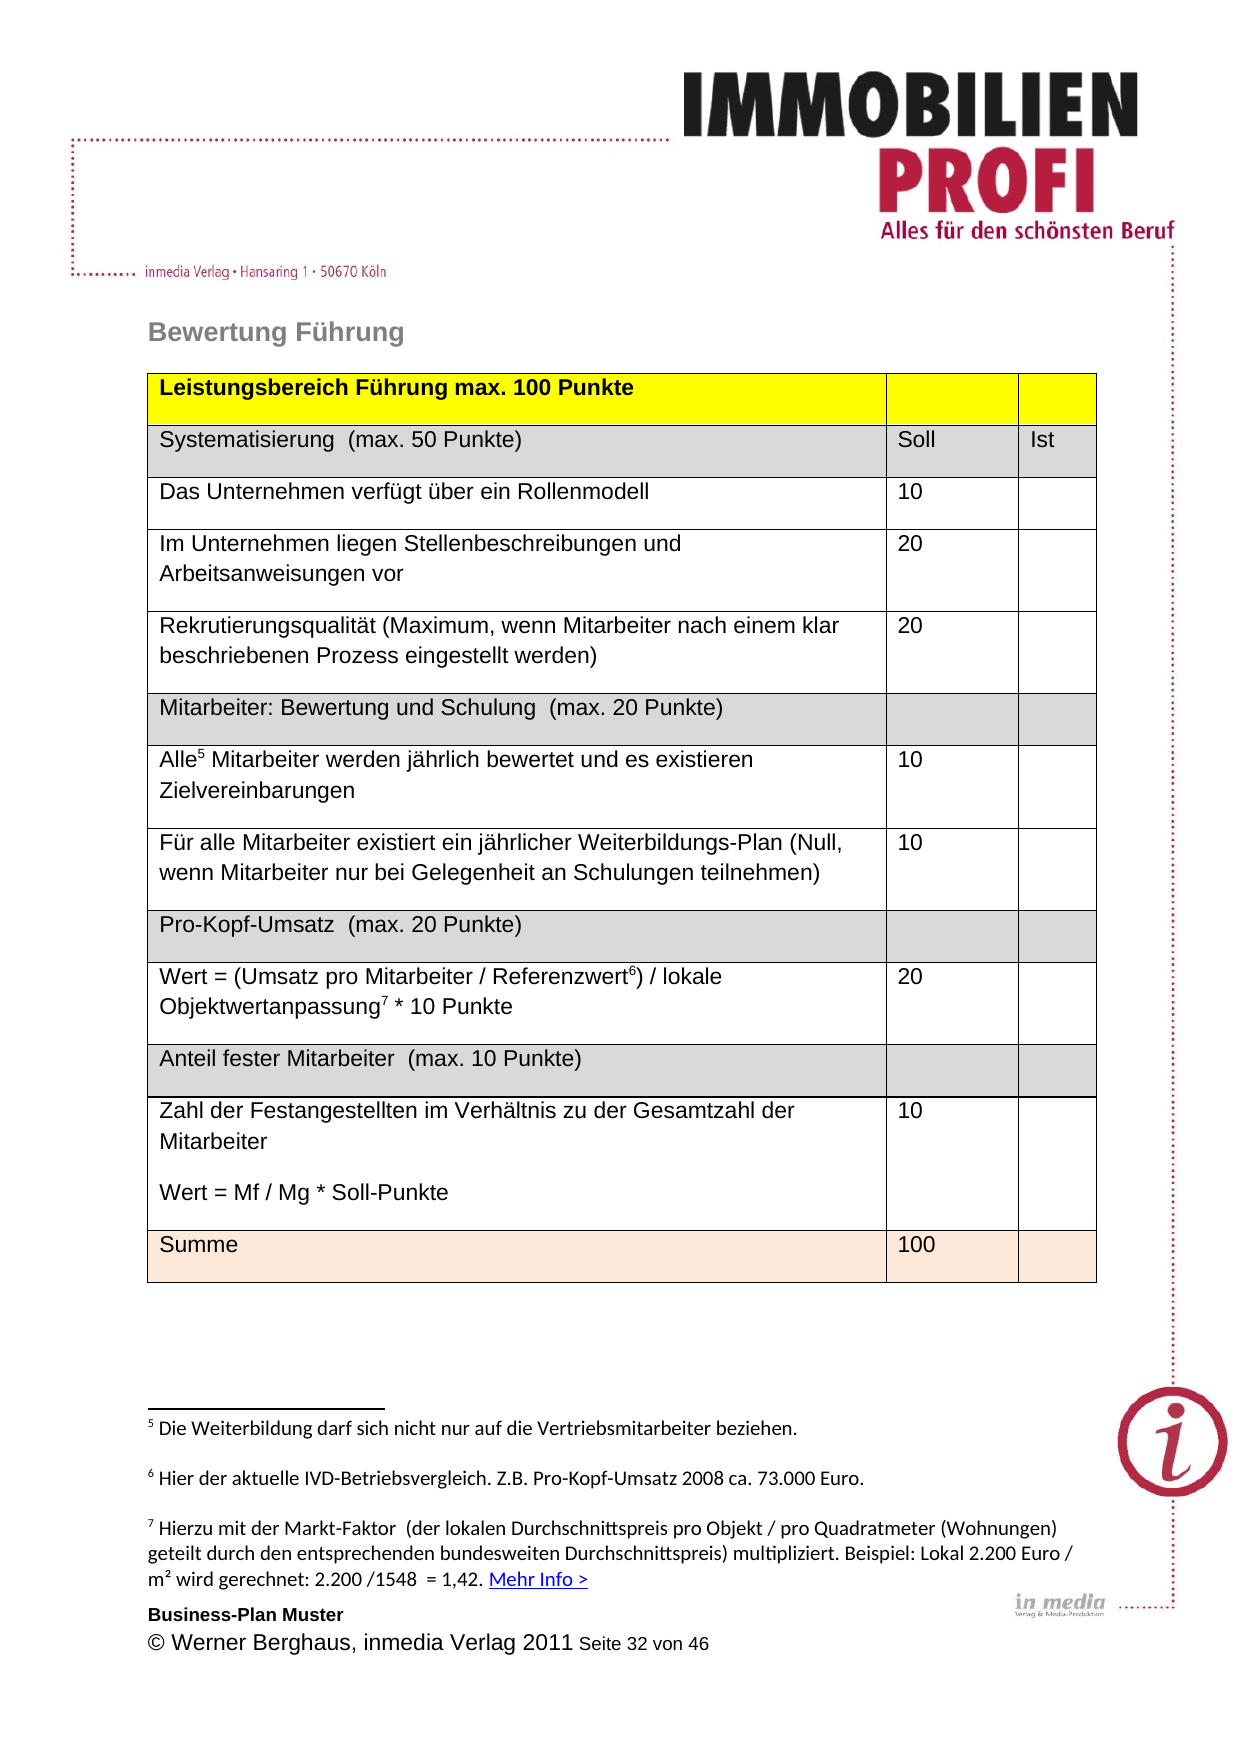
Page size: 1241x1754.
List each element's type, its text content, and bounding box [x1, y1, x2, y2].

table_cell Pro-Kopf-Umsatz (max. 20 Punkte) [148, 911, 886, 962]
table_cell [887, 911, 1018, 962]
table_header [1019, 374, 1096, 424]
table_cell Das Unternehmen verfügt über ein Rollenmodell [148, 478, 886, 529]
table_cell Alle Mitarbeiter werden jährlich bewertet und es existieren Zielvereinbarungen [148, 746, 886, 828]
table_cell [1019, 829, 1096, 910]
table_cell [1019, 530, 1096, 611]
table_cell 100 [887, 1231, 1018, 1282]
table_cell 10 [887, 478, 1018, 529]
table_cell 20 [887, 530, 1018, 611]
table_cell 20 [887, 963, 1018, 1044]
table_cell [887, 694, 1018, 745]
table_cell Im Unternehmen liegen Stellenbeschreibungen und Arbeitsanweisungen vor [148, 530, 886, 611]
table_cell [1019, 612, 1096, 693]
table_cell 10 [887, 829, 1018, 910]
table_cell Mitarbeiter: Bewertung und Schulung (max. 20 Punkte) [148, 694, 886, 745]
table_cell 10 [887, 746, 1018, 828]
table_header Leistungsbereich Führung max. 100 Punkte [148, 374, 886, 424]
table_cell [1019, 746, 1096, 828]
table_cell Summe [148, 1231, 886, 1282]
subtitle Bewertung Führung [148, 316, 1092, 347]
table_header [887, 374, 1018, 424]
table_cell [1019, 694, 1096, 745]
table_cell Wert = (Umsatz pro Mitarbeiter / Referenzwert) / lokale Objektwertanpassung * 10 Punkte [148, 963, 886, 1044]
table_cell [1019, 911, 1096, 962]
table_cell 20 [887, 612, 1018, 693]
table_cell [887, 1045, 1018, 1096]
table_cell Für alle Mitarbeiter existiert ein jährlicher Weiterbildungs-Plan (Null, wenn Mitarbeiter nur bei Gelegenheit an Schulungen teilnehmen) [148, 829, 886, 910]
table_cell Rekrutierungsqualität (Maximum, wenn Mitarbeiter nach einem klar beschriebenen Prozess eingestellt werden) [148, 612, 886, 693]
table_cell [1019, 1045, 1096, 1096]
table_cell Anteil fester Mitarbeiter (max. 10 Punkte) [148, 1045, 886, 1096]
table_cell 10 [887, 1098, 1018, 1230]
picture [17, 0, 1241, 1735]
table_cell Systematisierung (max. 50 Punkte) [148, 426, 886, 477]
table_cell [1019, 1231, 1096, 1282]
table_cell [1019, 963, 1096, 1044]
table_cell [1019, 1098, 1096, 1230]
table_cell Soll [887, 426, 1018, 477]
table_cell [1019, 478, 1096, 529]
table_cell Zahl der Festangestellten im Verhältnis zu der Gesamtzahl der Mitarbeiter Wert = Mf / Mg * Soll-Punkte [148, 1098, 886, 1230]
table_cell Ist [1019, 426, 1096, 477]
